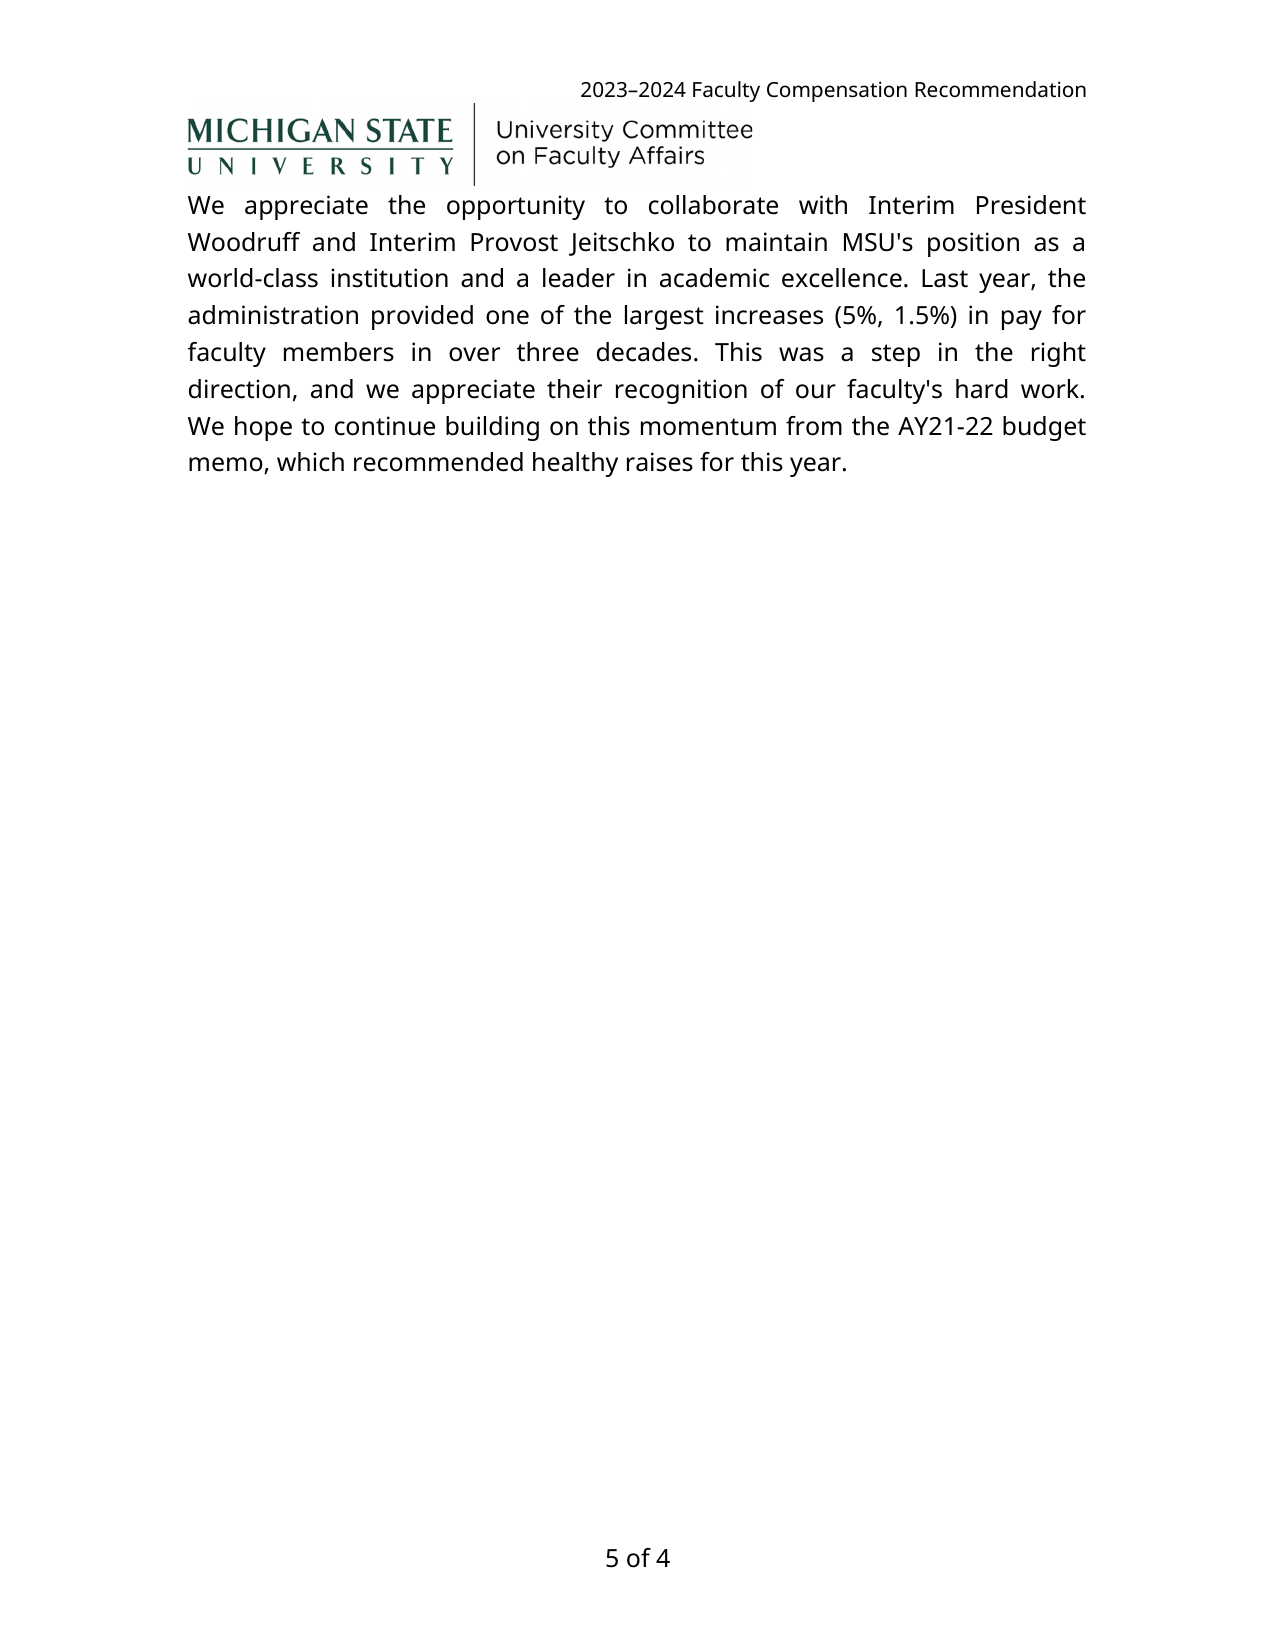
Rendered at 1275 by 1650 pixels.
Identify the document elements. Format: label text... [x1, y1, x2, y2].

text We appreciate the opportunity to collaborate with Interim President Woodruff and Interim Provost Jeitschko to maintain MSU's position as a world-class institution and a leader in academic excellence. Last year, the administration provided one of the largest increases (5%, 1.5%) in pay for faculty members in over three decades. This was a step in the right direction, and we appreciate their recognition of our faculty's hard work. We hope to continue building on this momentum from the AY21-22 budget memo, which recommended healthy raises for this year. [187, 187, 1087, 479]
picture [187, 103, 753, 186]
